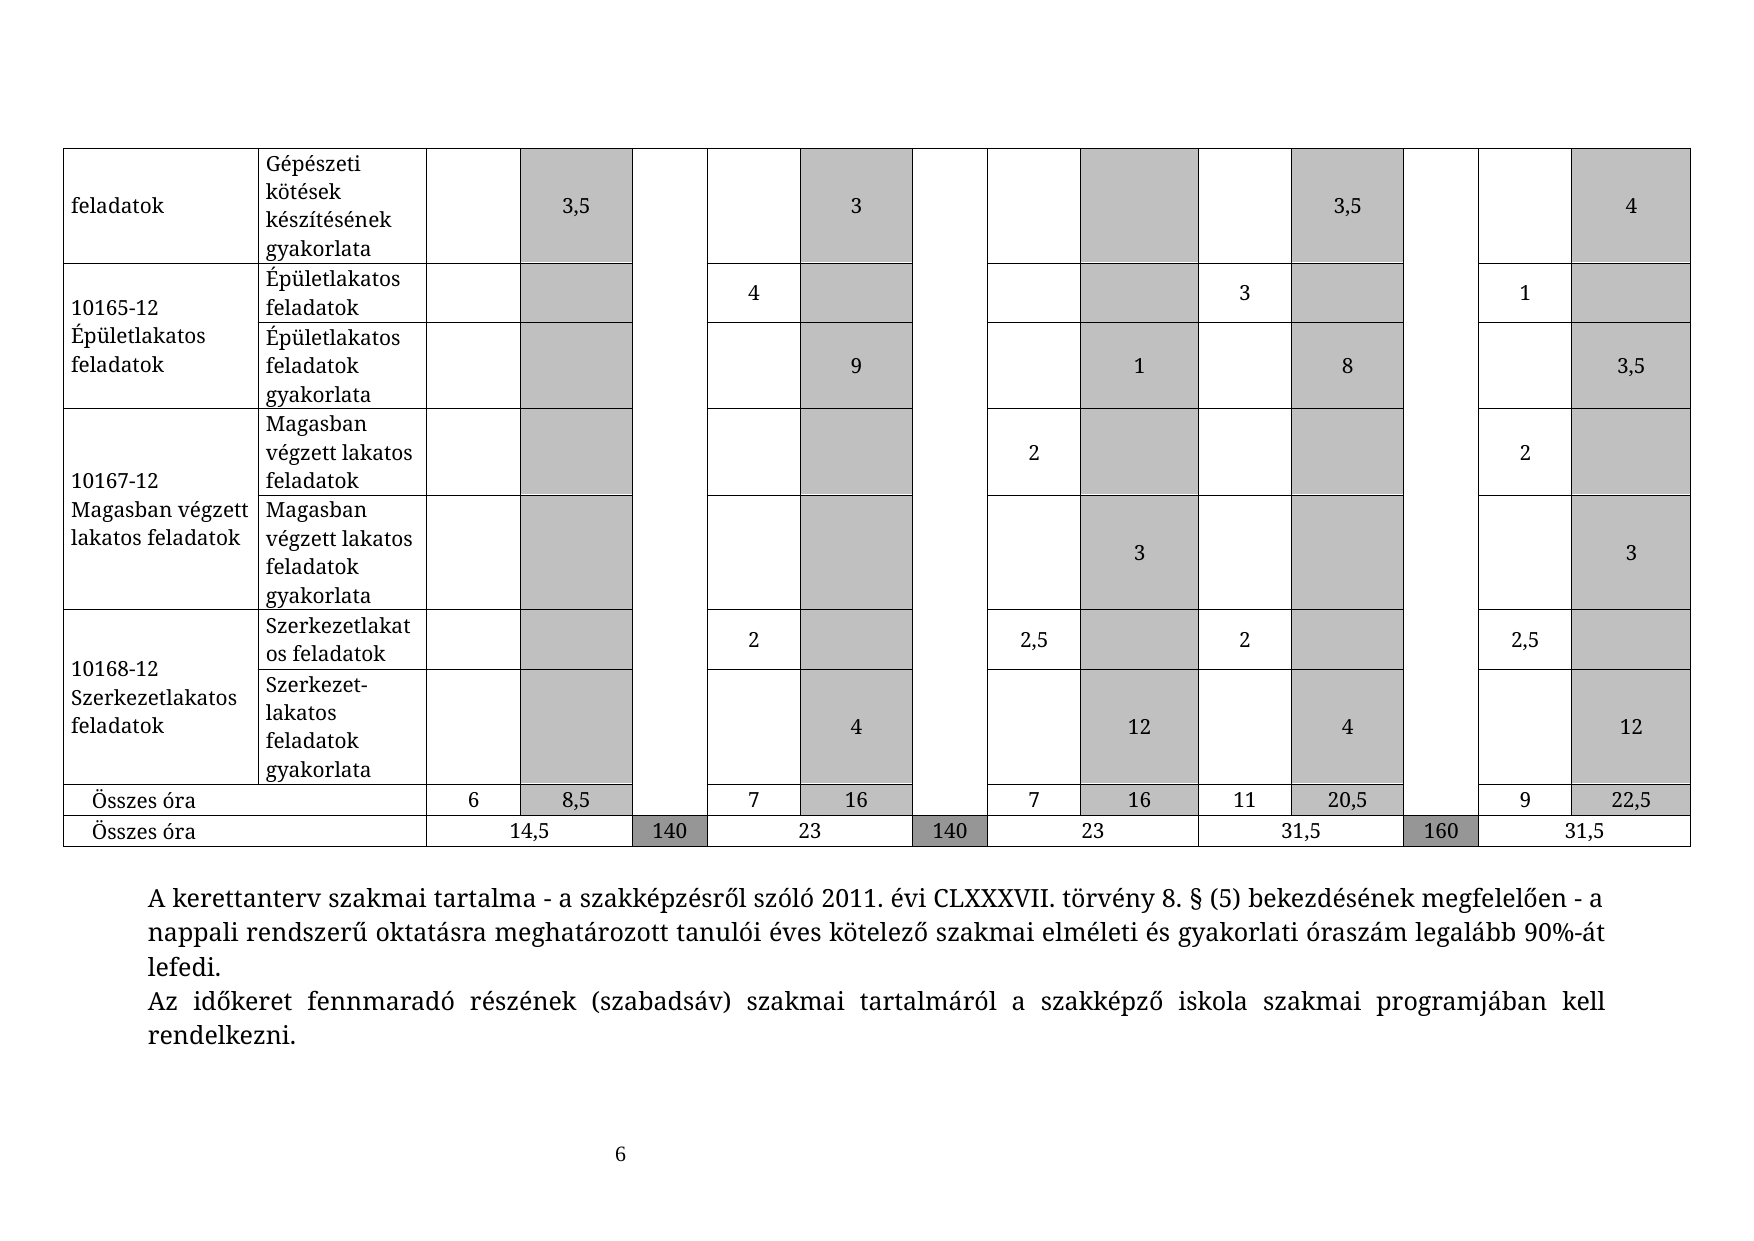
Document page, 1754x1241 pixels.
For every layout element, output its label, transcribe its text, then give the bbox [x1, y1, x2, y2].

table_cell 10167-12 Magasban végzett lakatos feladatok [64, 409, 258, 609]
table_cell Gépészeti kötések készítésének gyakorlata [259, 149, 426, 262]
table_cell [1479, 670, 1571, 783]
table_cell 9 [1479, 785, 1571, 815]
table_cell 4 [801, 670, 912, 783]
table_cell 3 [1199, 264, 1291, 322]
table_cell 2 [988, 409, 1080, 494]
table_cell 8,5 [521, 785, 632, 815]
table_cell [1081, 409, 1198, 494]
table_cell 20,5 [1292, 785, 1403, 815]
table_cell [427, 496, 520, 609]
table_cell [708, 670, 800, 783]
text A kerettanterv szakmai tartalma - a szakképzésről szóló 2011. évi CLXXXVII. törvény 8. § (5) bekezdésének megfelelően - a nappali rendszerű oktatásra meghatározott tanulói éves kötelező szakmai elméleti és gyakorlati óraszám legalább 90%-át lefedi. [148, 881, 1606, 983]
table_cell [988, 323, 1080, 408]
table_cell [1199, 496, 1291, 609]
table_cell Szerkezetlakatos feladatok [259, 610, 426, 669]
table_cell [427, 264, 520, 322]
table_cell [801, 610, 912, 669]
table_cell [708, 323, 800, 408]
table_cell [521, 496, 632, 609]
table_cell [1081, 149, 1198, 262]
table_cell Szerkezet-lakatos feladatok gyakorlata [259, 670, 426, 783]
table_cell 9 [801, 323, 912, 408]
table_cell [64, 149, 258, 262]
table_cell [988, 496, 1080, 609]
table_cell [1199, 323, 1291, 408]
table_cell 23 [708, 816, 912, 846]
table_cell 22,5 [1572, 785, 1690, 815]
table_cell [988, 149, 1080, 262]
table_cell [708, 149, 800, 262]
table_cell [521, 409, 632, 494]
table_cell [1572, 409, 1690, 494]
table_cell Épületlakatos feladatok [259, 264, 426, 322]
table_cell 8 [1292, 323, 1403, 408]
table_cell 4 [1292, 670, 1403, 783]
table_cell Összes óra [64, 816, 426, 846]
table_cell 6 [427, 785, 520, 815]
table_cell 1 [1081, 323, 1198, 408]
table_cell 1 [1479, 264, 1571, 322]
table_cell 12 [1572, 670, 1690, 783]
table_cell 3 [1081, 496, 1198, 609]
table_cell 23 [988, 816, 1198, 846]
table_cell [1199, 149, 1291, 262]
table_cell [1292, 264, 1403, 322]
table_cell [1479, 496, 1571, 609]
table_cell [1199, 409, 1291, 494]
table_cell [521, 323, 632, 408]
table_cell [801, 496, 912, 609]
table_cell 31,5 [1199, 816, 1403, 846]
table_cell 2 [1199, 610, 1291, 669]
table_cell 10168-12 Szerkezetlakatos feladatok [64, 610, 258, 783]
table_cell 4 [708, 264, 800, 322]
table_cell [521, 670, 632, 783]
table_cell 31,5 [1479, 816, 1690, 846]
table_cell [1292, 496, 1403, 609]
table_cell [427, 149, 520, 262]
table_cell 140 [913, 816, 987, 846]
table_cell [1572, 610, 1690, 669]
table_cell 16 [1081, 785, 1198, 815]
table_cell 3 [801, 149, 912, 262]
table_cell [427, 323, 520, 408]
table_cell 16 [801, 785, 912, 815]
table_cell [708, 496, 800, 609]
table_cell [1292, 409, 1403, 494]
table_cell [1479, 323, 1571, 408]
table_cell [988, 264, 1080, 322]
table_cell 3 [1572, 496, 1690, 609]
table_cell Magasban végzett lakatos feladatok gyakorlata [259, 496, 426, 609]
table_cell Épületlakatos feladatok gyakorlata [259, 323, 426, 408]
text Az időkeret fennmaradó részének (szabadsáv) szakmai tartalmáról a szakképző iskola szakmai programjában kell rendelkezni. [148, 983, 1606, 1051]
table_cell 2 [708, 610, 800, 669]
table_cell 140 [633, 816, 707, 846]
table_cell [427, 670, 520, 783]
table_cell 3,5 [521, 149, 632, 262]
table_cell 160 [1404, 816, 1478, 846]
table_cell 3,5 [1292, 149, 1403, 262]
table_cell [1199, 670, 1291, 783]
table_cell 7 [988, 785, 1080, 815]
table_cell [1479, 149, 1571, 262]
table_cell [801, 409, 912, 494]
table_cell 2,5 [1479, 610, 1571, 669]
table_cell 4 [1572, 149, 1690, 262]
table_cell 2 [1479, 409, 1571, 494]
table_cell Összes óra [64, 785, 426, 815]
table_cell 12 [1081, 670, 1198, 783]
table_cell 3,5 [1572, 323, 1690, 408]
table_cell 2,5 [988, 610, 1080, 669]
table_cell [1572, 264, 1690, 322]
table_cell [521, 264, 632, 322]
table_cell 10165-12 Épületlakatos feladatok [64, 264, 258, 408]
table_cell [988, 670, 1080, 783]
table_cell 14,5 [427, 816, 632, 846]
table_cell [521, 610, 632, 669]
table_cell [1081, 610, 1198, 669]
table_cell 7 [708, 785, 800, 815]
table_cell [801, 264, 912, 322]
table_cell [1081, 264, 1198, 322]
table_cell Magasban végzett lakatos feladatok [259, 409, 426, 494]
table_cell [427, 409, 520, 494]
table_cell [427, 610, 520, 669]
table_cell 11 [1199, 785, 1291, 815]
table_cell [1292, 610, 1403, 669]
table_cell [708, 409, 800, 494]
